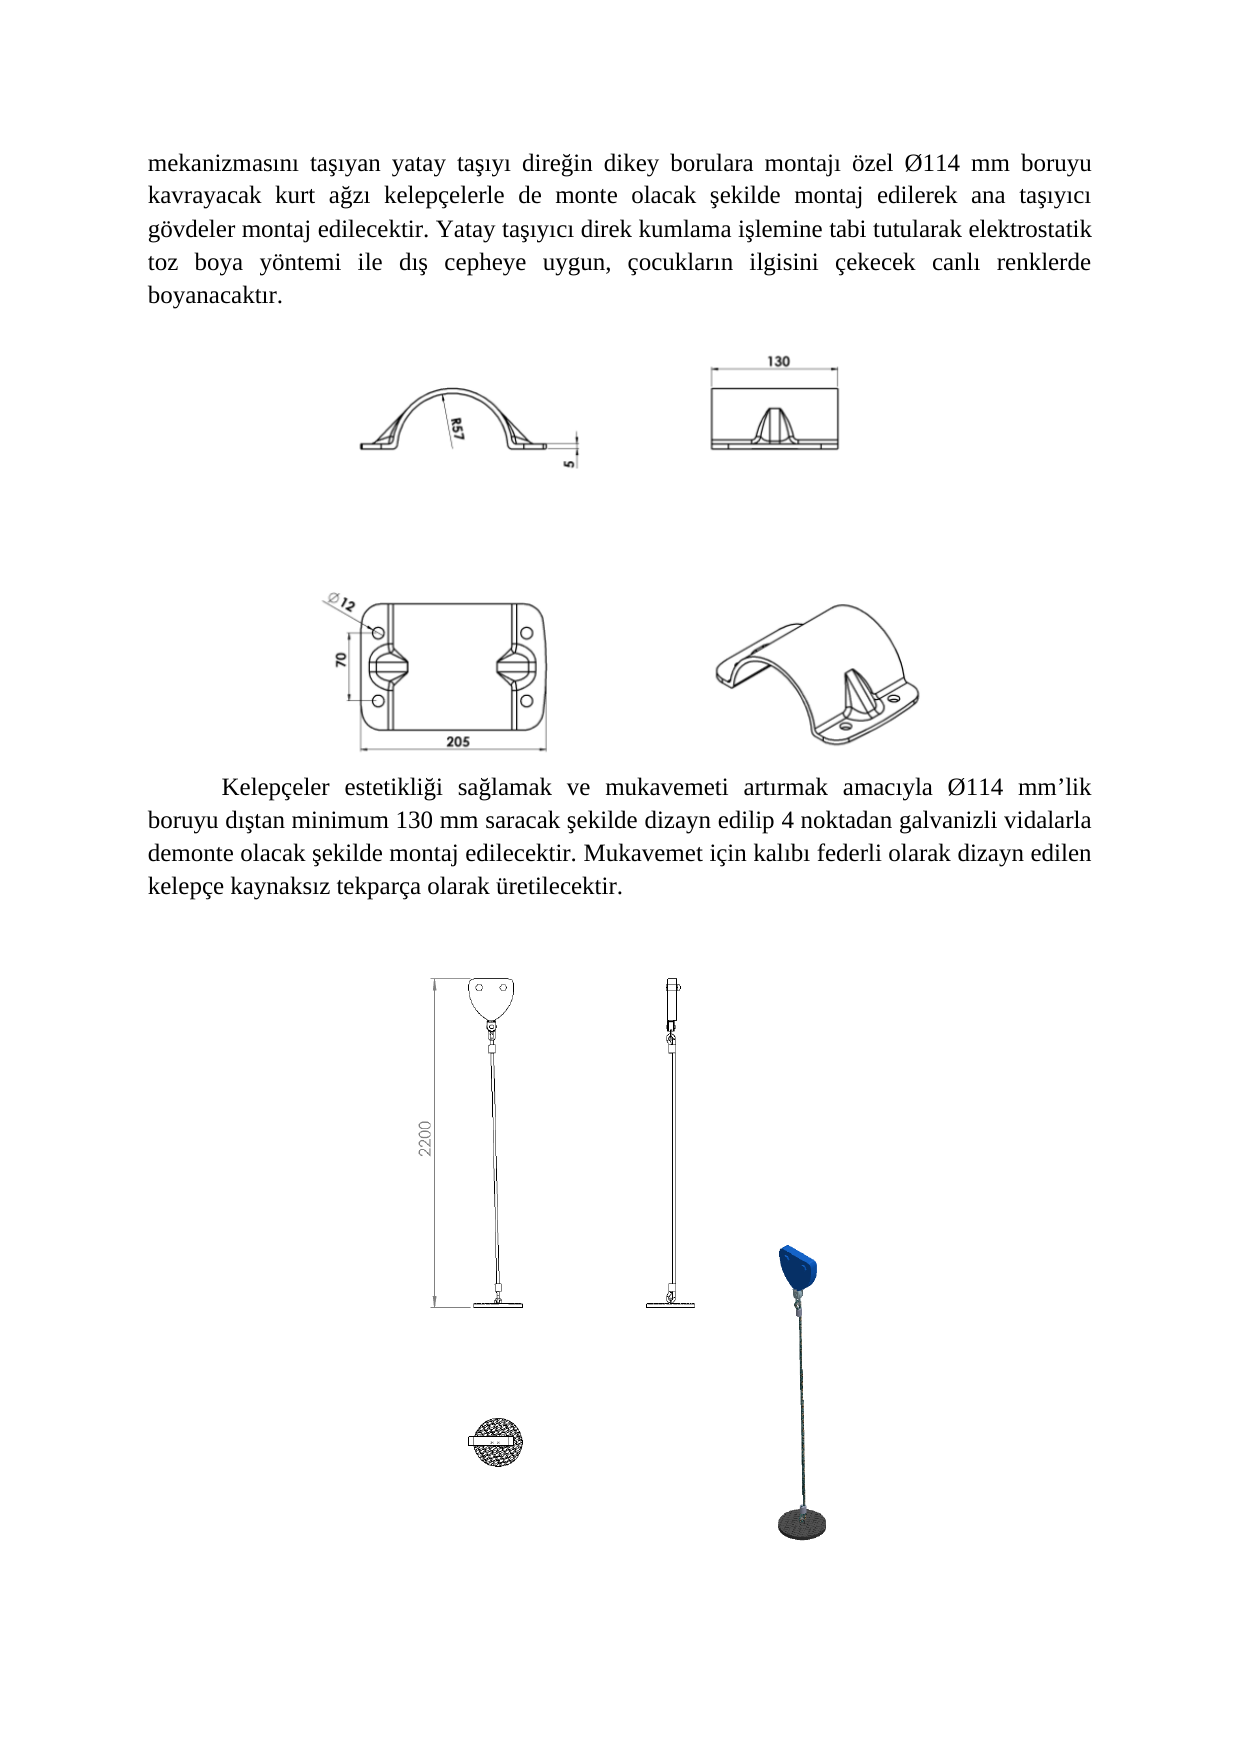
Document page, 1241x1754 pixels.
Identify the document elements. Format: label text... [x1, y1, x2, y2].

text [148, 148, 1093, 308]
picture [396, 970, 845, 1552]
picture [303, 345, 937, 768]
text Kelepçeler estetikliği sağlamak ve mukavemeti artırmak amacıyla Ø114 mm’lik boruyu dıştan minimum 130 mm saracak şekilde dizayn edilip 4 noktadan galvanizli vidalarla demonte olacak şekilde montaj edilecektir. Mukavemet için kalıbı federli olarak dizayn edilen kelepçe kaynaksız tekparça olarak üretilecektir. [148, 772, 1093, 899]
